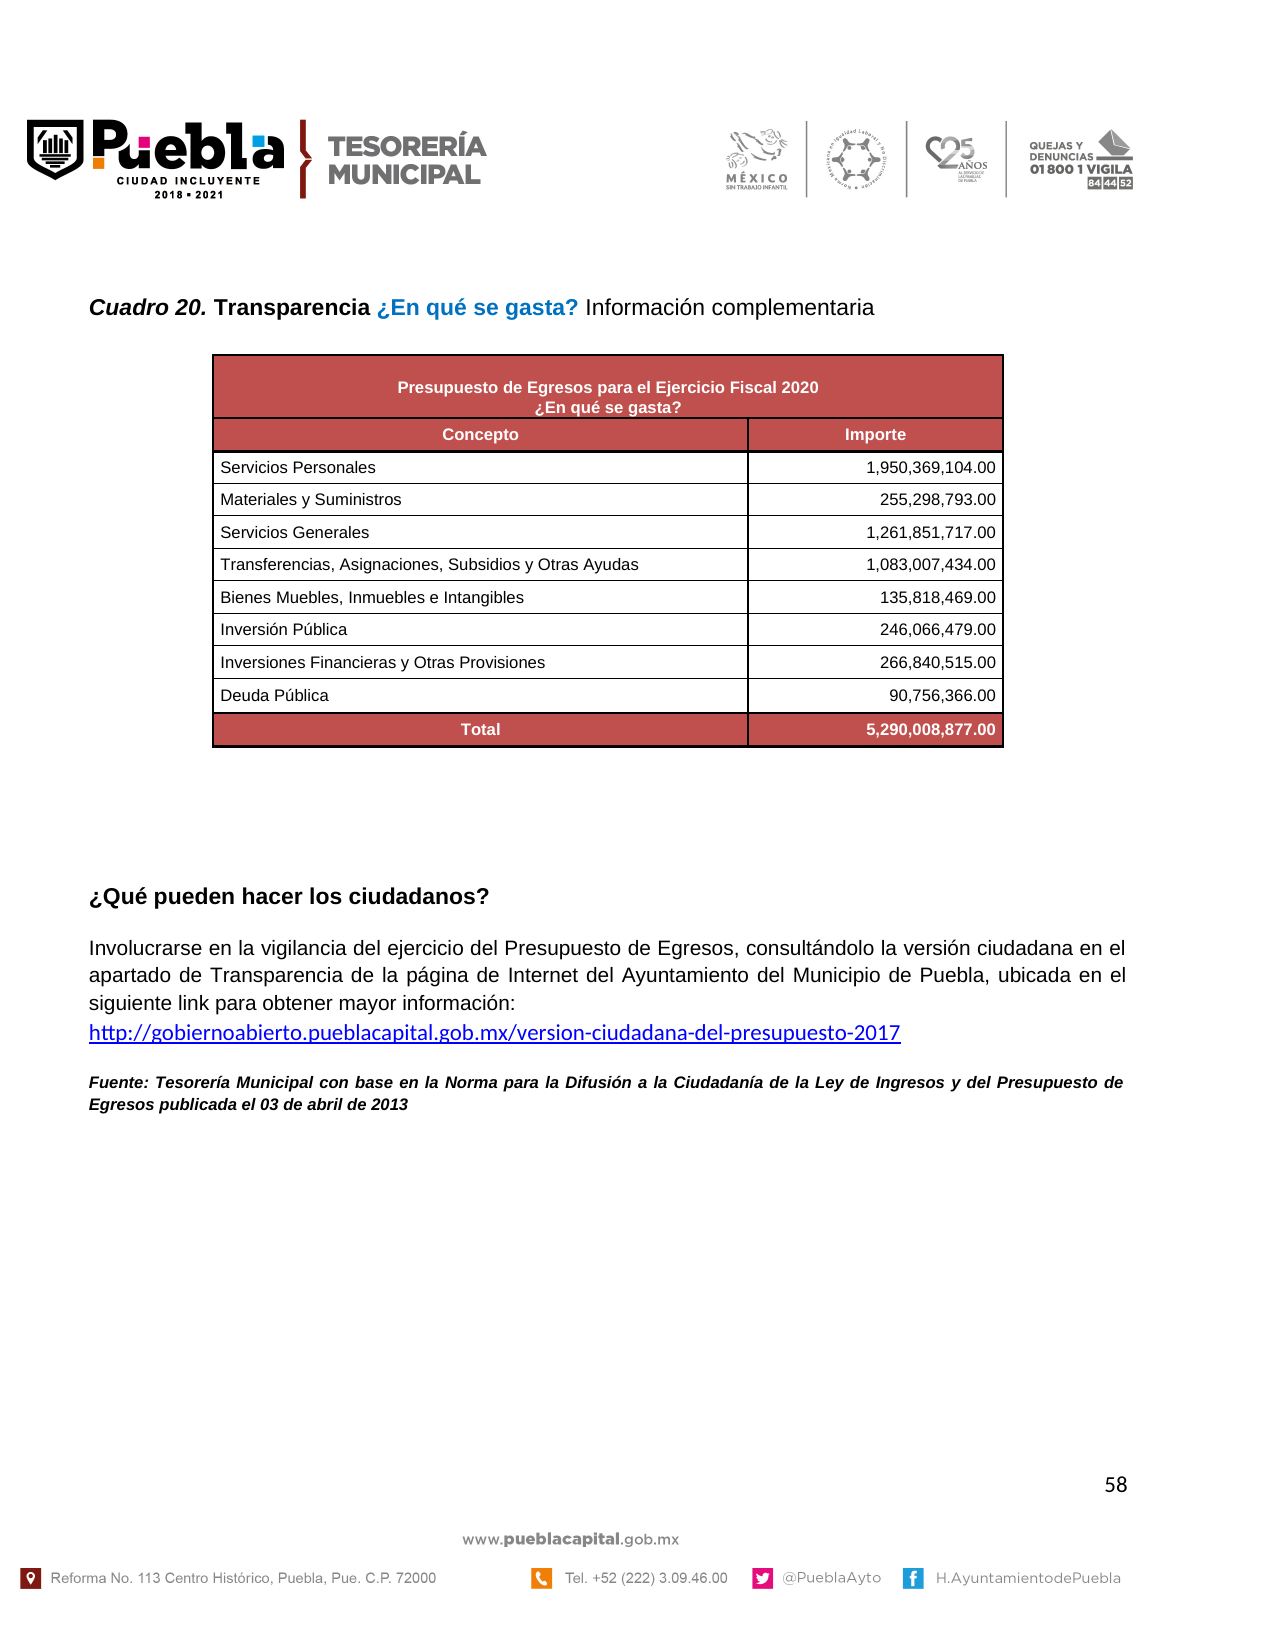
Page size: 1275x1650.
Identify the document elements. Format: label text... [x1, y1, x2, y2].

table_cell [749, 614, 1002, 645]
text Involucrarse en la vigilancia del ejercicio del Presupuesto de Egresos, consultándolo la versión ciudadana en el apartado de Transparencia de la página de Internet del Ayuntamiento del Municipio de Puebla, ubicada en el siguiente link para obtener mayor información: [89, 936, 1127, 1015]
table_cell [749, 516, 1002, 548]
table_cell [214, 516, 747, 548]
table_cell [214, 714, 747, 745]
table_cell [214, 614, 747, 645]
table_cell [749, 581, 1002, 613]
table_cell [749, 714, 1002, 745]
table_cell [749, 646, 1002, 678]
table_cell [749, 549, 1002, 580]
text Cuadro 20. Transparencia ¿En qué se gasta? Información complementaria [89, 294, 1127, 320]
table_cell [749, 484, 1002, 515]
text Fuente: Tesorería Municipal con base en la Norma para la Difusión a la Ciudadanía de la Ley de Ingresos y del Presupuesto de Egresos publicada el 03 de abril de 2013 [89, 1072, 1127, 1113]
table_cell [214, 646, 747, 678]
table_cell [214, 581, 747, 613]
picture [0, 1527, 1209, 1650]
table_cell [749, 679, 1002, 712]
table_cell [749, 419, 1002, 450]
picture [0, 31, 1220, 221]
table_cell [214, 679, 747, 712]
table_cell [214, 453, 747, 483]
text ¿Qué pueden hacer los ciudadanos? [89, 883, 1127, 909]
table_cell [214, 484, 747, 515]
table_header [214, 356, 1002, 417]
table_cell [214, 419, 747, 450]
text http://gobiernoabierto.pueblacapital.gob.mx/version-ciudadana-del-presupuesto-2017 [89, 1018, 1127, 1046]
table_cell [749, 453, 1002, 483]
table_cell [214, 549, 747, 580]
